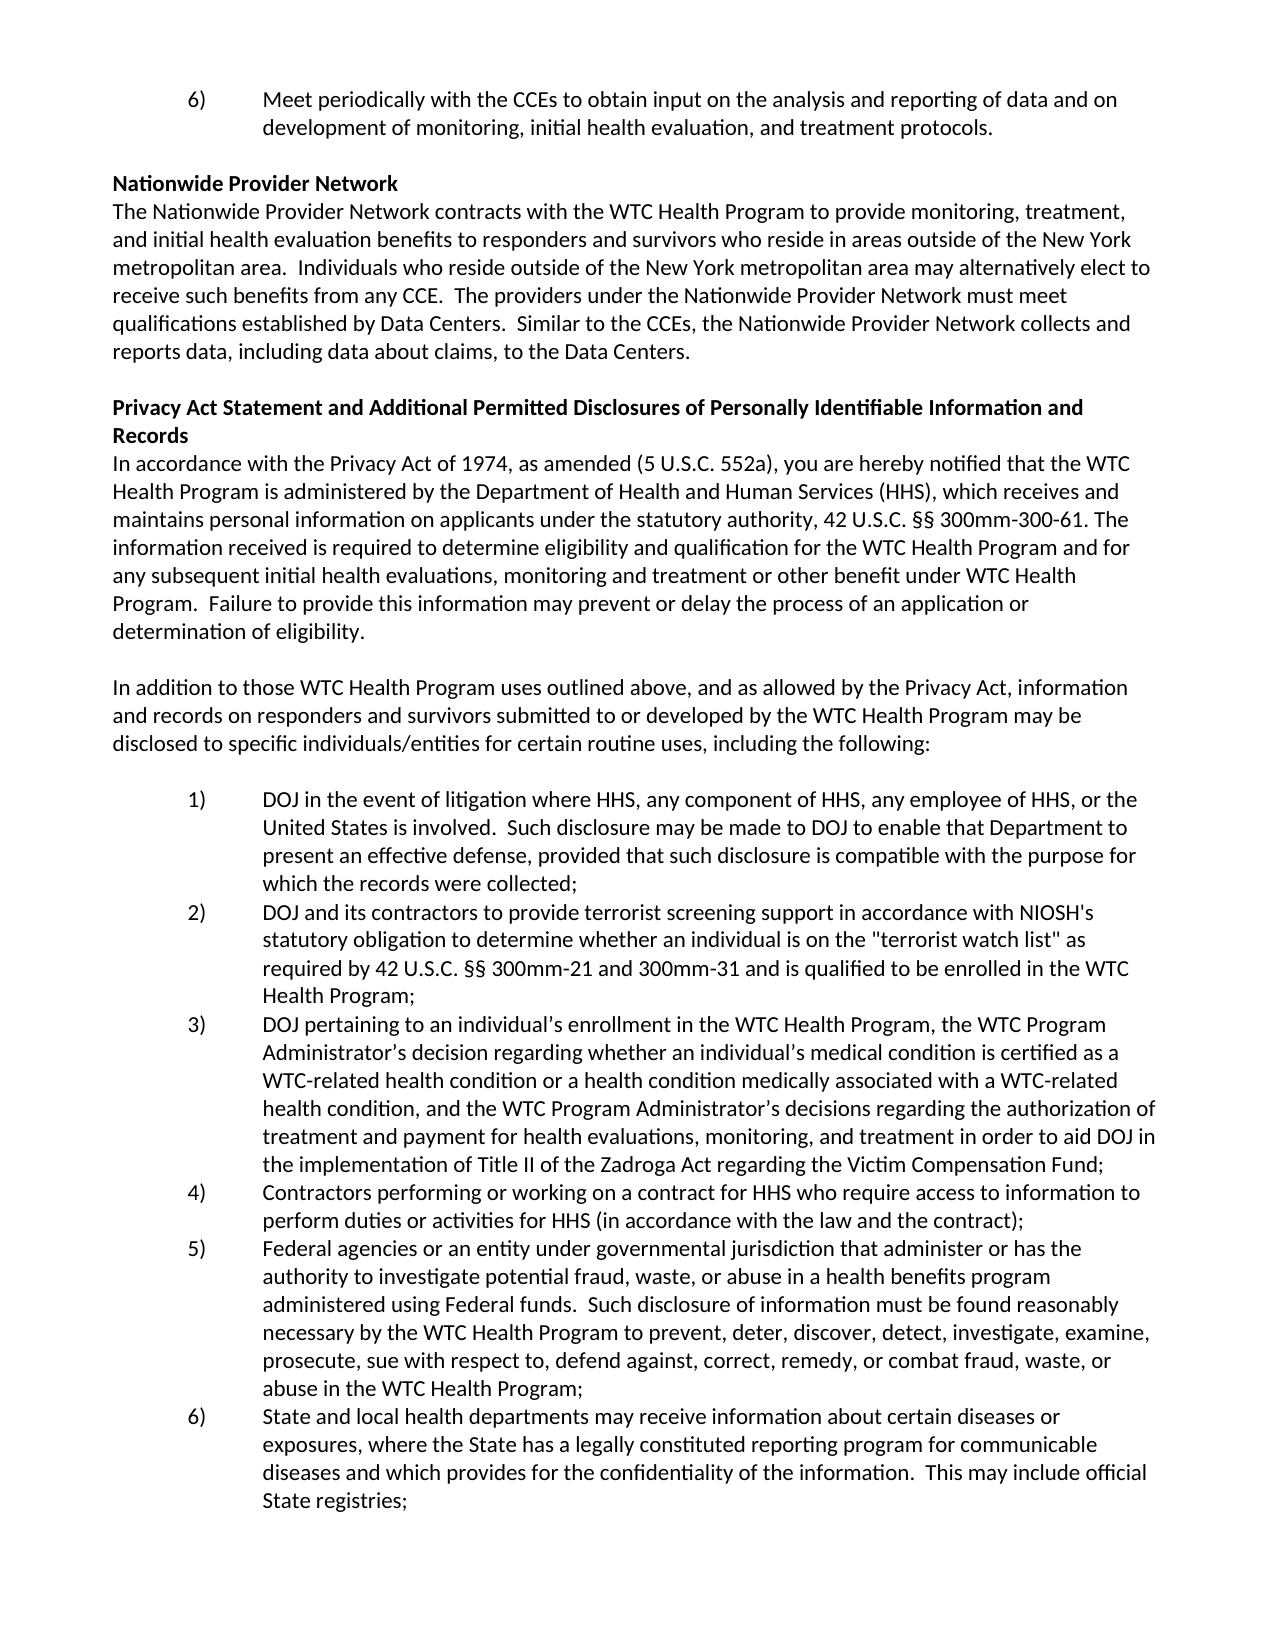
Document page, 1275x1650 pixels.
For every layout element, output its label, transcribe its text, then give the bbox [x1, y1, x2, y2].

text 3) DOJ pertaining to an individual’s enrollment in the WTC Health Program, the WTC Program Administrator’s decision regarding whether an individual’s medical condition is certified as a WTC-related health condition or a health condition medically associated with a WTC-related health condition, and the WTC Program Administrator’s decisions regarding the authorization of treatment and payment for health evaluations, monitoring, and treatment in order to aid DOJ in the implementation of Title II of the Zadroga Act regarding the Victim Compensation Fund; [187, 1010, 1162, 1178]
text In accordance with the Privacy Act of 1974, as amended (5 U.S.C. 552a), you are hereby notified that the WTC Health Program is administered by the Department of Health and Human Services (HHS), which receives and maintains personal information on applicants under the statutory authority, 42 U.S.C. §§ 300mm-300-61. The information received is required to determine eligibility and qualification for the WTC Health Program and for any subsequent initial health evaluations, monitoring and treatment or other benefit under WTC Health Program. Failure to provide this information may prevent or delay the process of an application or determination of eligibility. [112, 449, 1162, 645]
text 5) Federal agencies or an entity under governmental jurisdiction that administer or has the authority to investigate potential fraud, waste, or abuse in a health benefits program administered using Federal funds. Such disclosure of information must be found reasonably necessary by the WTC Health Program to prevent, deter, discover, detect, investigate, examine, prosecute, sue with respect to, defend against, correct, remedy, or combat fraud, waste, or abuse in the WTC Health Program; [187, 1234, 1162, 1402]
text Nationwide Provider Network [112, 169, 1162, 197]
text 4) Contractors performing or working on a contract for HHS who require access to information to perform duties or activities for HHS (in accordance with the law and the contract); [187, 1178, 1162, 1234]
text 1) DOJ in the event of litigation where HHS, any component of HHS, any employee of HHS, or the United States is involved. Such disclosure may be made to DOJ to enable that Department to present an effective defense, provided that such disclosure is compatible with the purpose for which the records were collected; [187, 786, 1162, 898]
text Privacy Act Statement and Additional Permitted Disclosures of Personally Identifiable Information and Records [112, 393, 1162, 449]
text 6) State and local health departments may receive information about certain diseases or exposures, where the State has a legally constituted reporting program for communicable diseases and which provides for the confidentiality of the information. This may include official State registries; [187, 1402, 1162, 1514]
text The Nationwide Provider Network contracts with the WTC Health Program to provide monitoring, treatment, and initial health evaluation benefits to responders and survivors who reside in areas outside of the New York metropolitan area. Individuals who reside outside of the New York metropolitan area may alternatively elect to receive such benefits from any CCE. The providers under the Nationwide Provider Network must meet qualifications established by Data Centers. Similar to the CCEs, the Nationwide Provider Network collects and reports data, including data about claims, to the Data Centers. [112, 197, 1162, 365]
text 2) DOJ and its contractors to provide terrorist screening support in accordance with NIOSH's statutory obligation to determine whether an individual is on the "terrorist watch list" as required by 42 U.S.C. §§ 300mm-21 and 300mm-31 and is qualified to be enrolled in the WTC Health Program; [187, 898, 1162, 1010]
text In addition to those WTC Health Program uses outlined above, and as allowed by the Privacy Act, information and records on responders and survivors submitted to or developed by the WTC Health Program may be disclosed to specific individuals/entities for certain routine uses, including the following: [112, 673, 1162, 757]
text 6) Meet periodically with the CCEs to obtain input on the analysis and reporting of data and on development of monitoring, initial health evaluation, and treatment protocols. [187, 85, 1162, 141]
